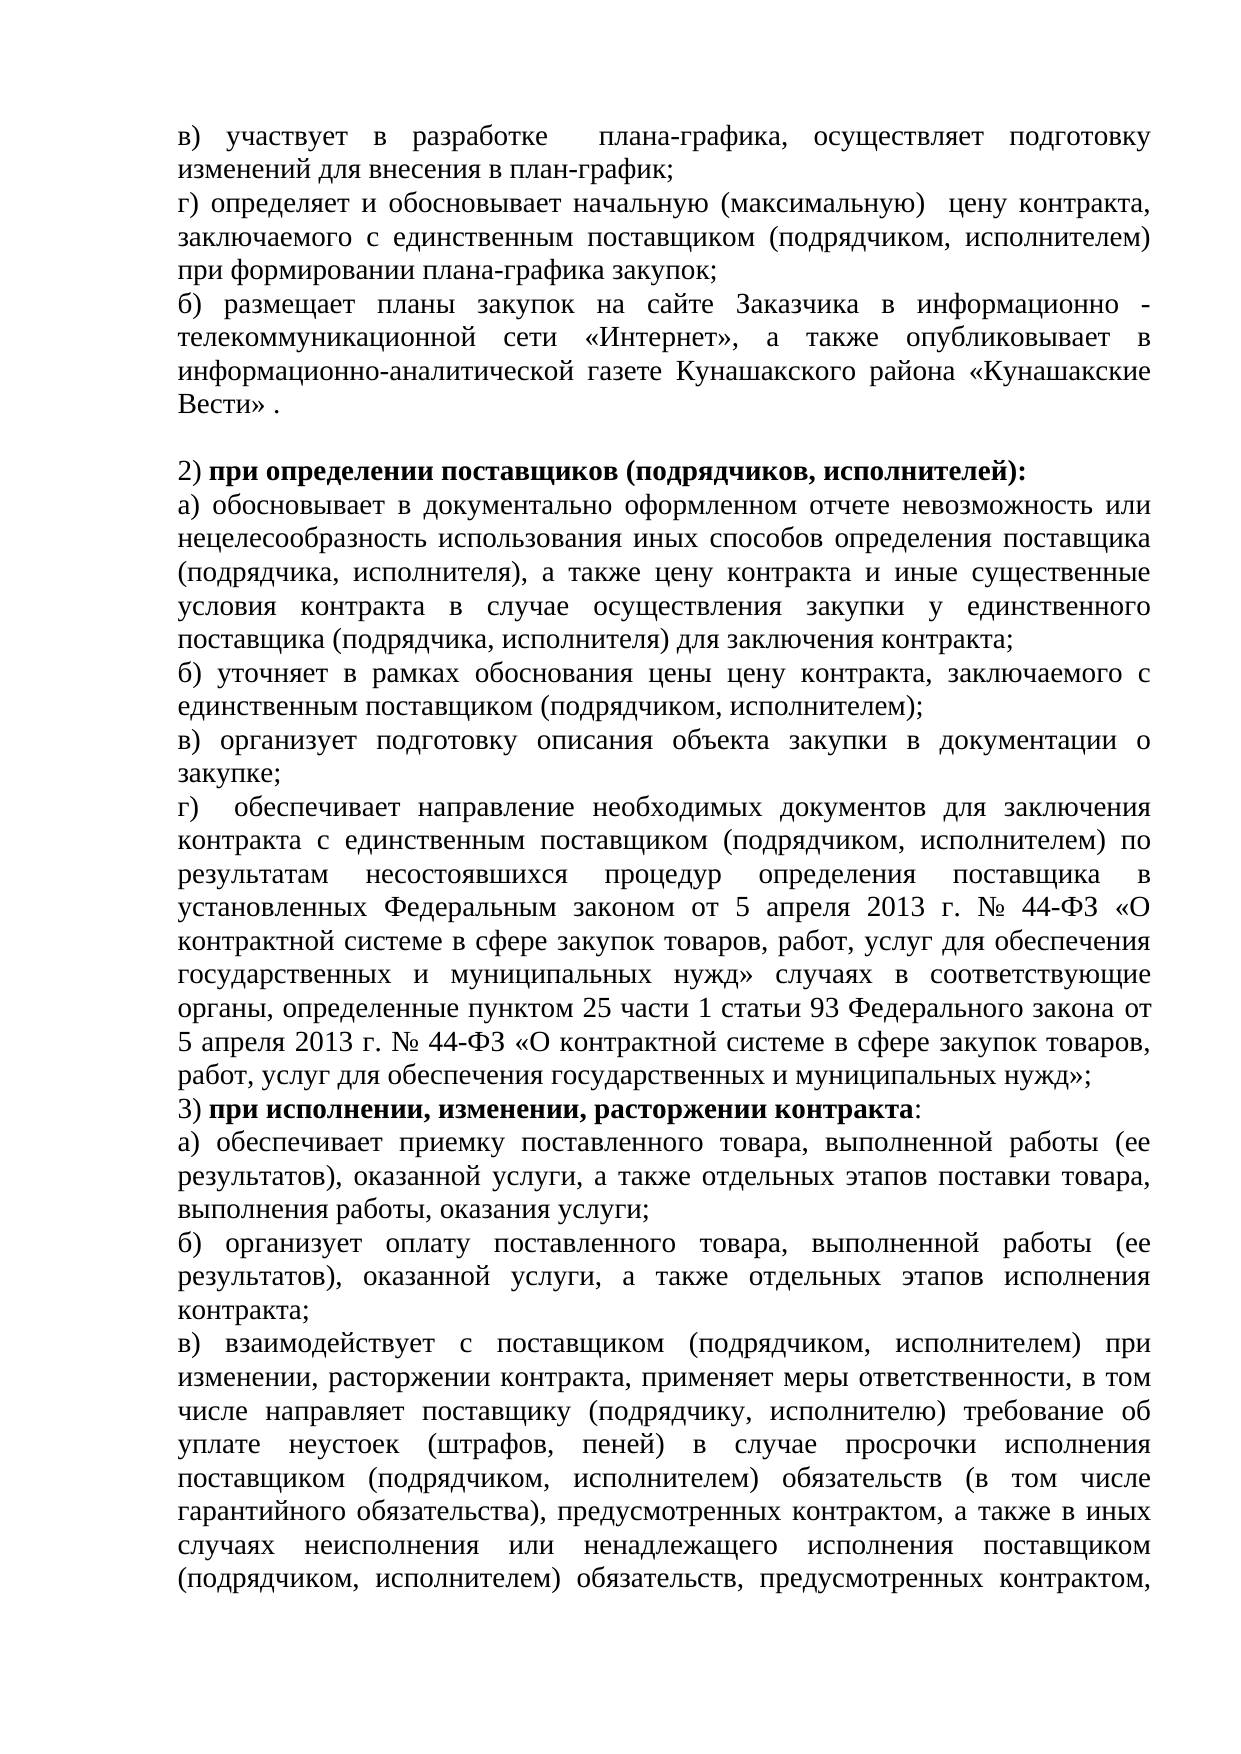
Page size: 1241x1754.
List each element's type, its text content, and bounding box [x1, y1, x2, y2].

text б) организует оплату поставленного товара, выполненной работы (ее результатов), оказанной услуги, а также отдельных этапов исполнения контракта; [177, 1225, 1152, 1326]
text а) обосновывает в документально оформленном отчете невозможность или нецелесообразность использования иных способов определения поставщика (подрядчика, исполнителя), а также цену контракта и иные существенные условия контракта в случае осуществления закупки у единственного поставщика (подрядчика, исполнителя) для заключения контракта; [177, 487, 1152, 655]
text б) размещает планы закупок на сайте Заказчика в информационно - телекоммуникационной сети «Интернет», а также опубликовывает в информационно-аналитической газете Кунашакского района «Кунашакские Вести» . [177, 286, 1152, 420]
text в) участвует в разработке плана-графика, осуществляет подготовку изменений для внесения в план-график; [177, 118, 1152, 185]
text а) обеспечивает приемку поставленного товара, выполненной работы (ее результатов), оказанной услуги, а также отдельных этапов поставки товара, выполнения работы, оказания услуги; [177, 1124, 1152, 1225]
text 3) при исполнении, изменении, расторжении контракта: [177, 1091, 1152, 1124]
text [177, 1326, 1152, 1594]
text в) организует подготовку описания объекта закупки в документации о закупке; [177, 722, 1152, 789]
text г) обеспечивает направление необходимых документов для заключения контракта с единственным поставщиком (подрядчиком, исполнителем) по результатам несостоявшихся процедур определения поставщика в установленных Федеральным законом от 5 апреля 2013 г. № 44-ФЗ «О контрактной системе в сфере закупок товаров, работ, услуг для обеспечения государственных и муниципальных нужд» случаях в соответствующие органы, определенные пунктом 25 части 1 статьи 93 Федерального закона от 5 апреля 2013 г. № 44-ФЗ «О контрактной системе в сфере закупок товаров, работ, услуг для обеспечения государственных и муниципальных нужд»; [177, 789, 1152, 1091]
text б) уточняет в рамках обоснования цены цену контракта, заключаемого с единственным поставщиком (подрядчиком, исполнителем); [177, 655, 1152, 722]
text 2) при определении поставщиков (подрядчиков, исполнителей): [177, 453, 1152, 487]
text г) определяет и обосновывает начальную (максимальную) цену контракта, заключаемого с единственным поставщиком (подрядчиком, исполнителем) при формировании плана-графика закупок; [177, 185, 1152, 286]
